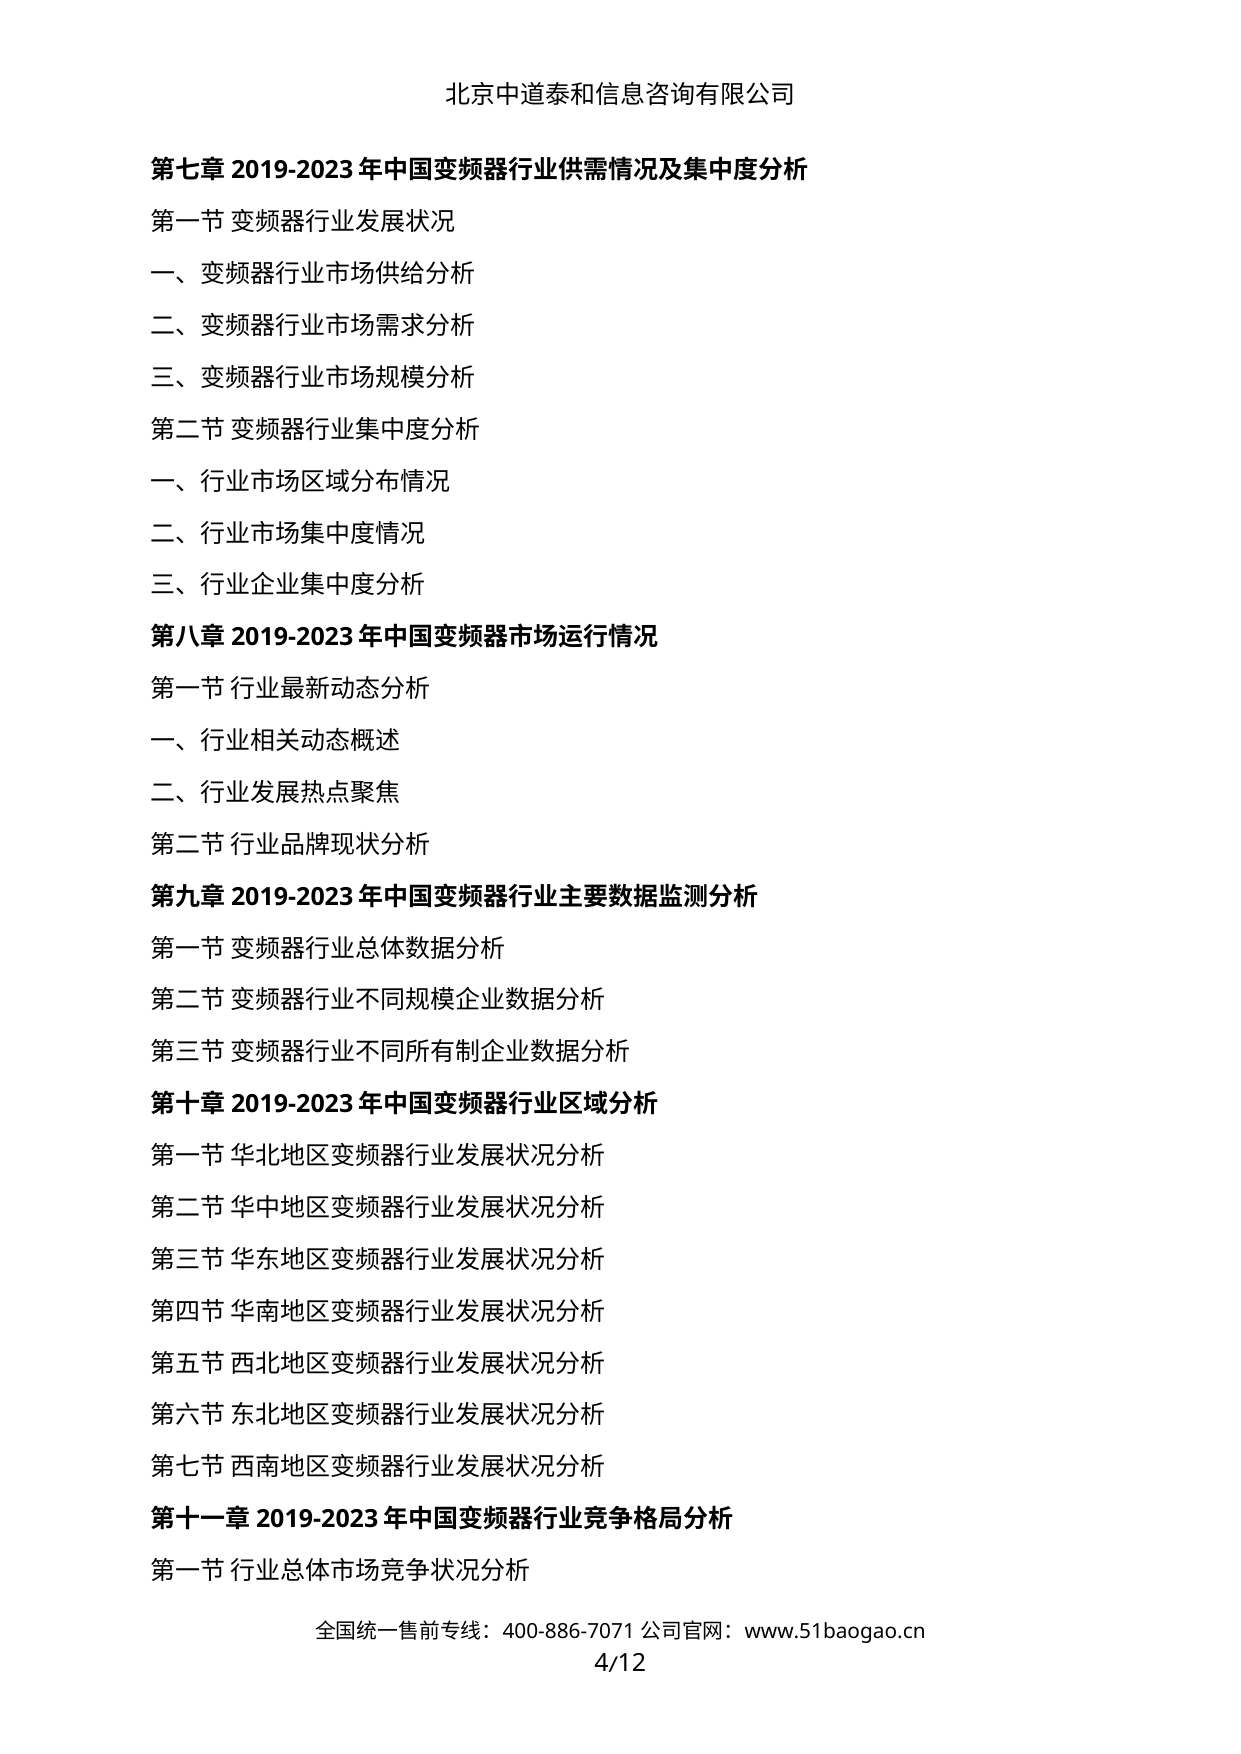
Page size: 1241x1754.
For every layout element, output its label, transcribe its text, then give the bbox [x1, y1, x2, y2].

text 第一节 变频器行业发展状况 [150, 202, 1090, 238]
text 第七章 2019-2023年中国变频器行业供需情况及集中度分析 [150, 150, 1090, 186]
text 第二节 变频器行业集中度分析 [150, 409, 1090, 446]
text 第十章 2019-2023年中国变频器行业区域分析 [150, 1084, 1090, 1120]
text 二、行业发展热点聚焦 [150, 772, 1090, 809]
text 一、变频器行业市场供给分析 [150, 254, 1090, 290]
text 第五节 西北地区变频器行业发展状况分析 [150, 1343, 1090, 1379]
text 第一节 变频器行业总体数据分析 [150, 928, 1090, 964]
text 三、变频器行业市场规模分析 [150, 357, 1090, 394]
text 第二节 行业品牌现状分析 [150, 824, 1090, 861]
text 二、行业市场集中度情况 [150, 513, 1090, 549]
text 第一节 行业最新动态分析 [150, 669, 1090, 705]
text 第十一章 2019-2023年中国变频器行业竞争格局分析 [150, 1499, 1090, 1535]
text 三、行业企业集中度分析 [150, 565, 1090, 601]
text 第六节 东北地区变频器行业发展状况分析 [150, 1395, 1090, 1431]
text 第三节 变频器行业不同所有制企业数据分析 [150, 1032, 1090, 1068]
text 第一节 行业总体市场竞争状况分析 [150, 1551, 1090, 1587]
text 第八章 2019-2023年中国变频器市场运行情况 [150, 617, 1090, 653]
text 一、行业相关动态概述 [150, 721, 1090, 757]
text 二、变频器行业市场需求分析 [150, 306, 1090, 342]
text 第二节 华中地区变频器行业发展状况分析 [150, 1187, 1090, 1224]
text 第四节 华南地区变频器行业发展状况分析 [150, 1291, 1090, 1327]
text 第三节 华东地区变频器行业发展状况分析 [150, 1239, 1090, 1276]
text 第九章 2019-2023年中国变频器行业主要数据监测分析 [150, 876, 1090, 912]
text 第二节 变频器行业不同规模企业数据分析 [150, 980, 1090, 1016]
text 第一节 华北地区变频器行业发展状况分析 [150, 1136, 1090, 1172]
text 第七节 西南地区变频器行业发展状况分析 [150, 1447, 1090, 1483]
text 一、行业市场区域分布情况 [150, 461, 1090, 497]
